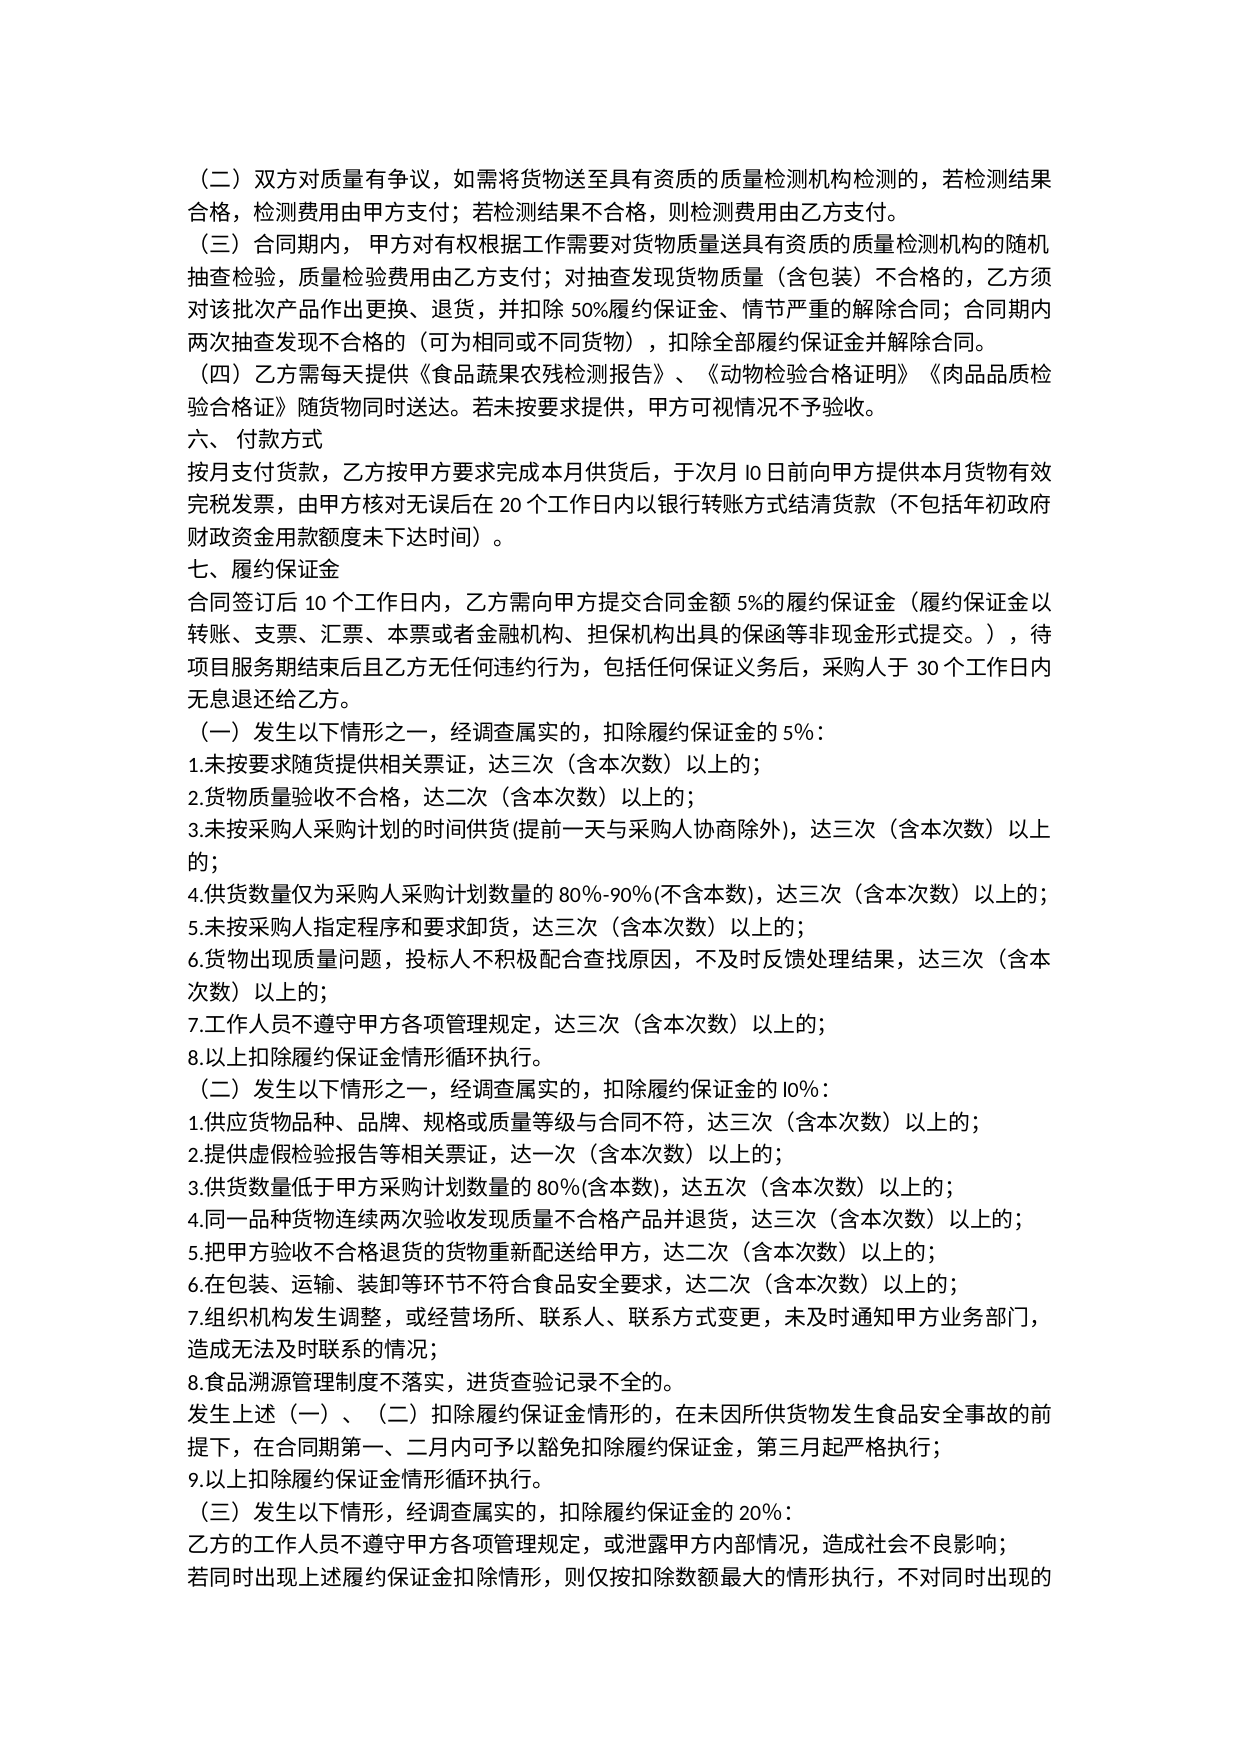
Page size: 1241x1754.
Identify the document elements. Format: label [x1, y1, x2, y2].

text [187, 162, 1053, 1592]
